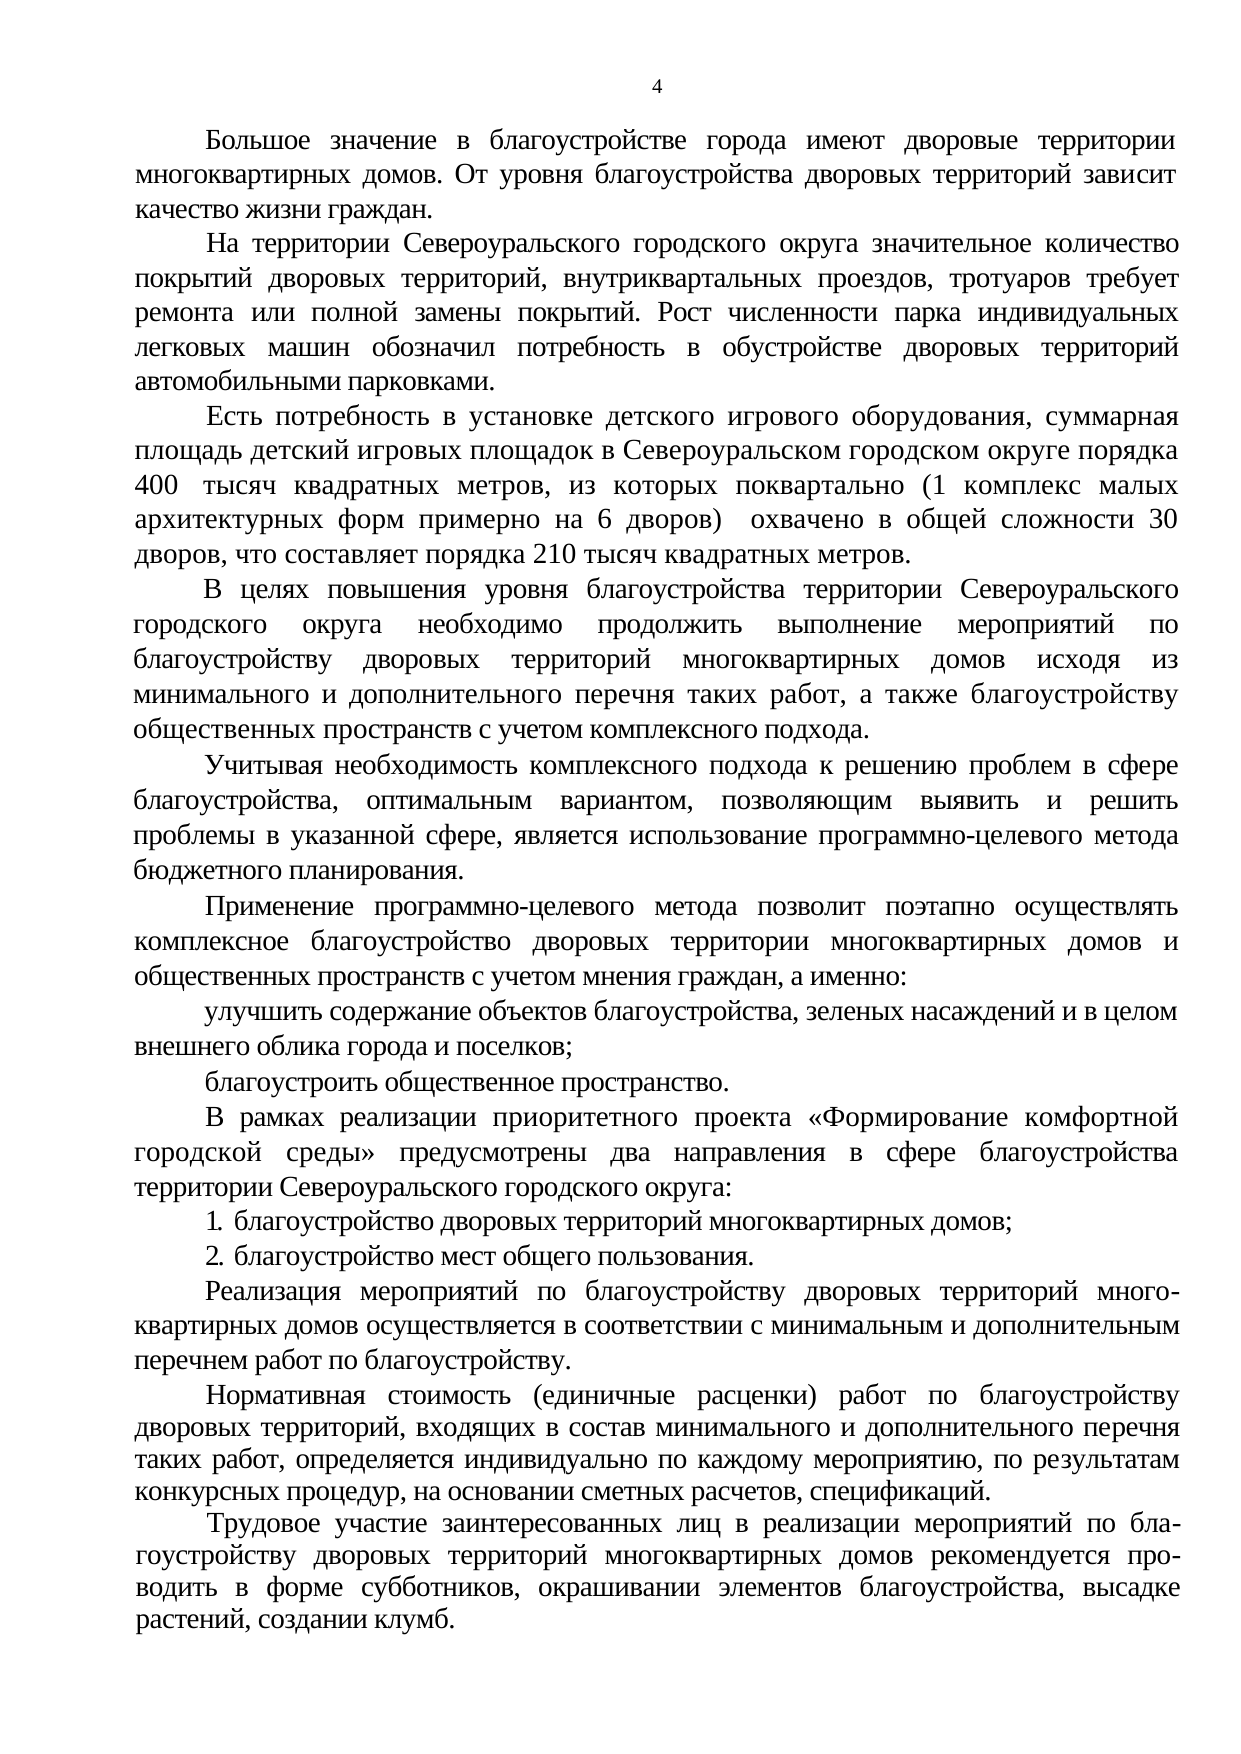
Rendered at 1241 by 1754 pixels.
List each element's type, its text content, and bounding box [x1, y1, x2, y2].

text Есть потребность в установке детского игрового оборудования, суммарная площадь детский игровых площадок в Североуральском городском округе порядка 400 тысяч квадратных метров, из которых поквартально (1 комплекс малых архитектурных форм примерно на 6 дворов) охвачено в общей сложности 30 дворов, что составляет порядка 210 тысяч квадратных метров. [134, 398, 1180, 570]
text благоустроить общественное пространство. [204, 1063, 1181, 1098]
text Трудовое участие заинтересованных лиц в реализации мероприятий по благоустройству дворовых территорий многоквартирных домов рекомендуется проводить в форме субботников, окрашивании элементов благоустройства, высадке растений, создании клумб. [135, 1507, 1181, 1634]
list благоустройство мест общего пользования. [205, 1238, 1181, 1273]
text Применение программно-целевого метода позволит поэтапно осуществлять комплексное благоустройство дворовых территории многоквартирных домов и общественных пространств с учетом мнения граждан, а именно: [134, 887, 1179, 992]
text Большое значение в благоустройстве города имеют дворовые территории многоквартирных домов. От уровня благоустройства дворовых территорий зависит качество жизни граждан. [135, 122, 1176, 225]
text На территории Североуральского городского округа значительное количество покрытий дворовых территорий, внутриквартальных проездов, тротуаров требует ремонта или полной замены покрытий. Рост численности парка индивидуальных легковых машин обозначил потребность в обустройстве дворовых территорий автомобильными парковками. [134, 225, 1180, 398]
text В целях повышения уровня благоустройства территории Североуральского городского округа необходимо продолжить выполнение мероприятий по благоустройству дворовых территорий многоквартирных домов исходя из минимального и дополнительного перечня таких работ, а также благоустройству общественных пространств с учетом комплексного подхода. [133, 571, 1179, 746]
text Учитывая необходимость комплексного подхода к решению проблем в сфере благоустройства, оптимальным вариантом, позволяющим выявить и решить проблемы в указанной сфере, является использование программно-целевого метода бюджетного планирования. [133, 746, 1179, 886]
list благоустройство дворовых территорий многоквартирных домов; [205, 1203, 1181, 1238]
text Реализация мероприятий по благоустройству дворовых территорий многоквартирных домов осуществляется в соответствии с минимальным и дополнительным перечнем работ по благоустройству. [134, 1273, 1180, 1376]
text В рамках реализации приоритетного проекта «Формирование комфортной городской среды» предусмотрены два направления в сфере благоустройства территории Североуральского городского округа: [134, 1098, 1179, 1203]
text улучшить содержание объектов благоустройства, зеленых насаждений и в целом внешнего облика города и поселков; [134, 992, 1178, 1062]
text Нормативная стоимость (единичные расценки) работ по благоустройству дворовых территорий, входящих в состав минимального и дополнительного перечня таких работ, определяется индивидуально по каждому мероприятию, по результатам конкурсных процедур, на основании сметных расчетов, спецификаций. [134, 1379, 1180, 1507]
